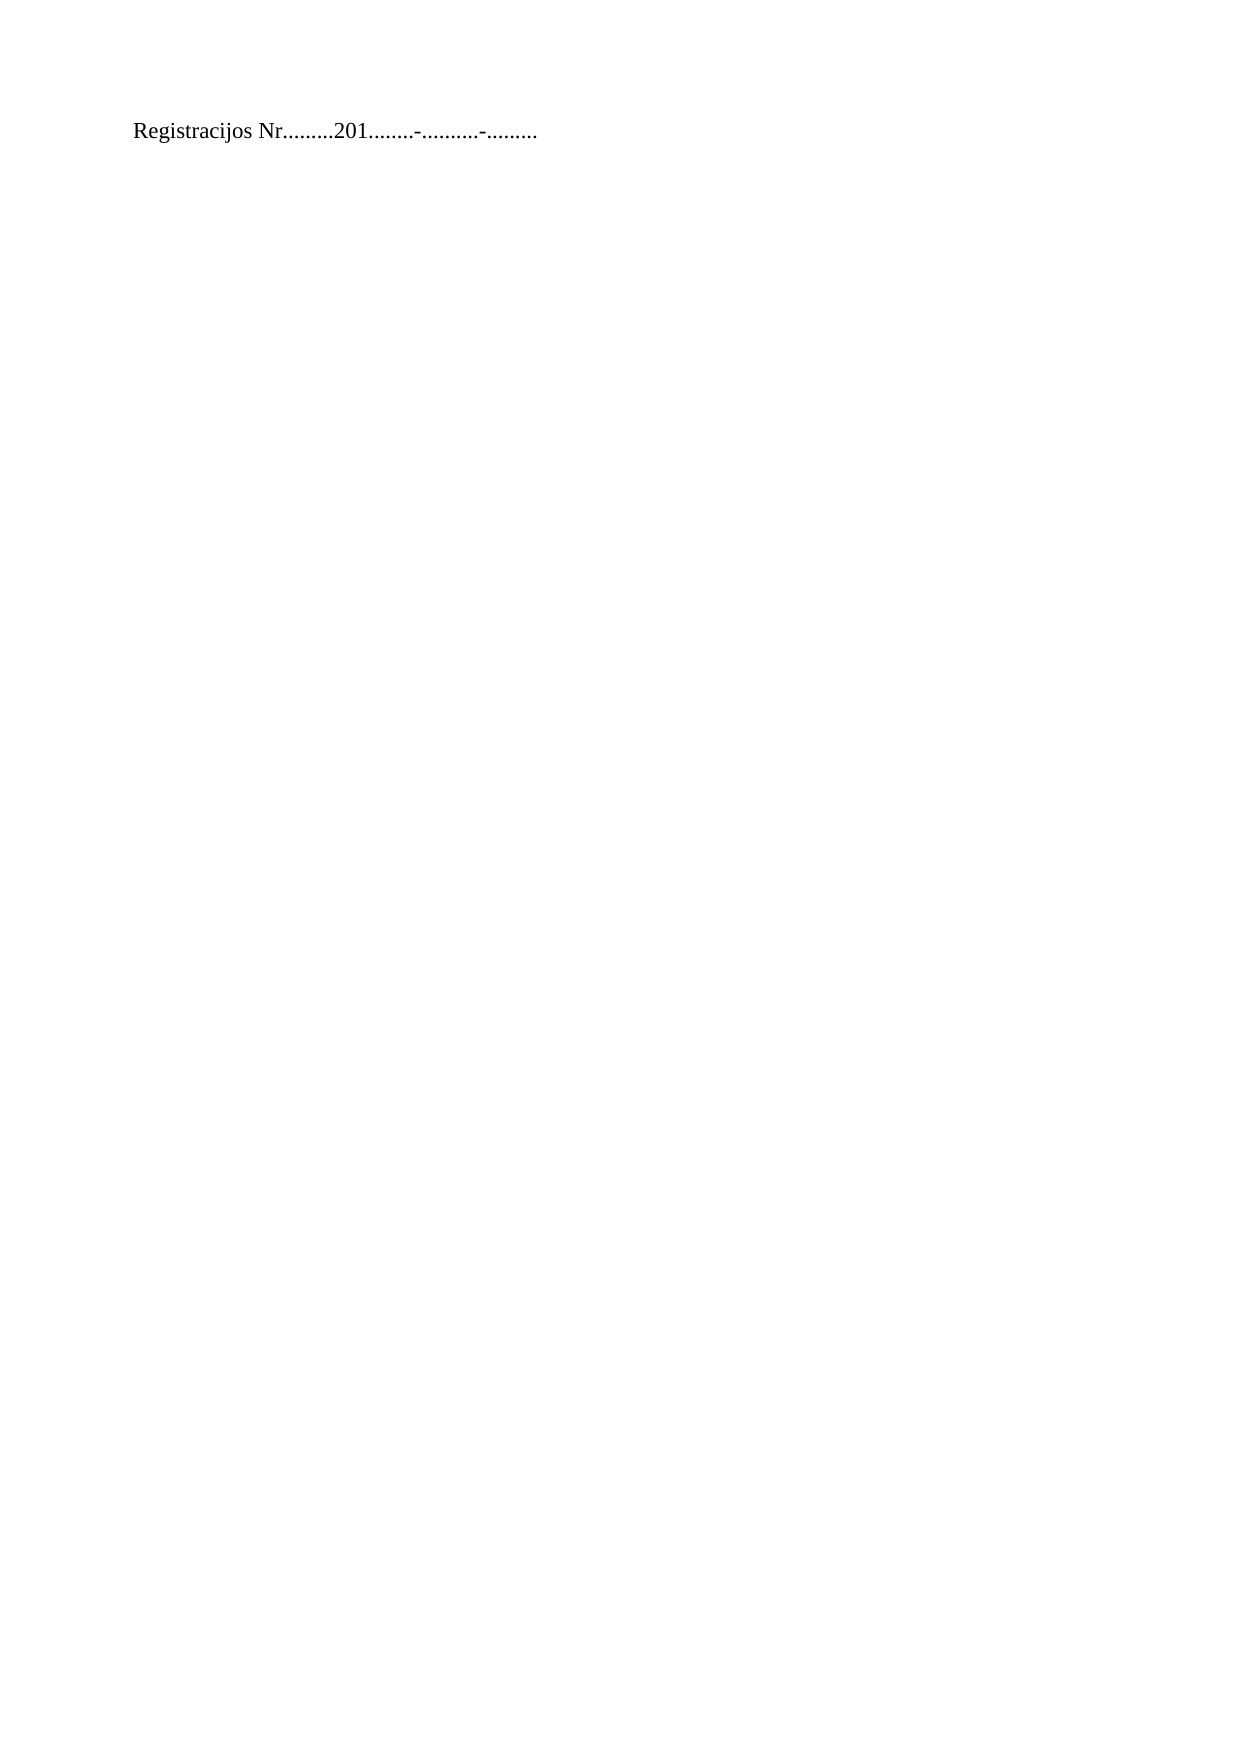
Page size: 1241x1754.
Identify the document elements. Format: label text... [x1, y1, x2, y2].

text Registracijos Nr.........201........-..........-......... [133, 117, 1181, 144]
